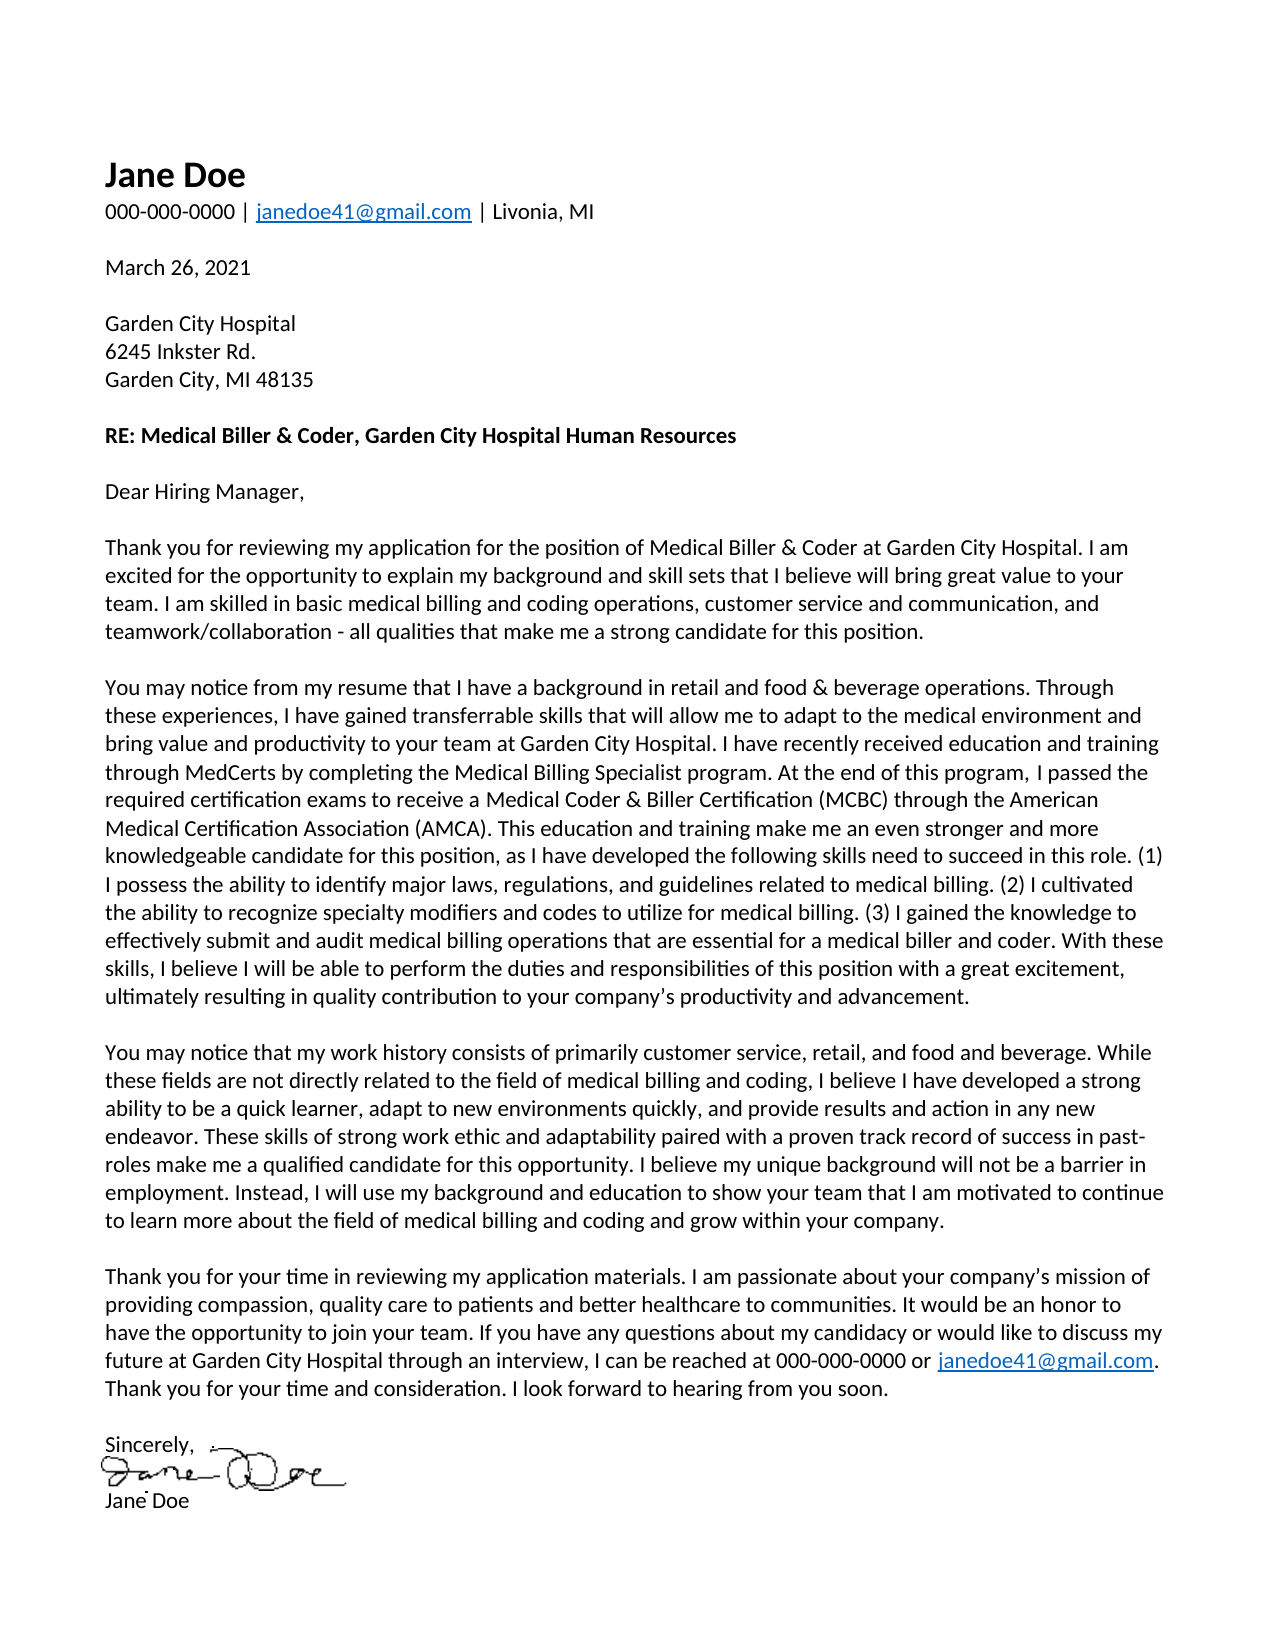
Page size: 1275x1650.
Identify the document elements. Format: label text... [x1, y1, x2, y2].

picture [101, 1446, 348, 1491]
text Jane Doe [105, 151, 1170, 197]
text 6245 Inkster Rd. [105, 337, 1170, 365]
text Dear Hiring Manager, [105, 477, 1170, 505]
text March 26, 2021 [105, 253, 1170, 281]
text You may notice that my work history consists of primarily customer service, retail, and food and beverage. While these fields are not directly related to the field of medical billing and coding, I believe I have developed a strong ability to be a quick learner, adapt to new environments quickly, and provide results and action in any new endeavor. These skills of strong work ethic and adaptability paired with a proven track record of success in past-roles make me a qualified candidate for this opportunity. I believe my unique background will not be a barrier in employment. Instead, I will use my background and education to show your team that I am motivated to continue to learn more about the field of medical billing and coding and grow within your company. [105, 1038, 1170, 1234]
text Thank you for reviewing my application for the position of Medical Biller & Coder at Garden City Hospital. I am excited for the opportunity to explain my background and skill sets that I believe will bring great value to your team. I am skilled in basic medical billing and coding operations, customer service and communication, and teamwork/collaboration - all qualities that make me a strong candidate for this position. [105, 533, 1170, 646]
text Garden City, MI 48135 [105, 365, 1170, 393]
text Sincerely, [105, 1430, 1170, 1458]
text You may notice from my resume that I have a background in retail and food & beverage operations. Through these experiences, I have gained transferrable skills that will allow me to adapt to the medical environment and bring value and productivity to your team at Garden City Hospital. I have recently received education and training through MedCerts by completing the Medical Billing Specialist program. At the end of this program, I passed the required certification exams to receive a Medical Coder & Biller Certification (MCBC) through the American Medical Certification Association (AMCA). This education and training make me an even stronger and more knowledgeable candidate for this position, as I have developed the following skills need to succeed in this role. (1) I possess the ability to identify major laws, regulations, and guidelines related to medical billing. (2) I cultivated the ability to recognize specialty modifiers and codes to utilize for medical billing. (3) I gained the knowledge to effectively submit and audit medical billing operations that are essential for a medical biller and coder. With these skills, I believe I will be able to perform the duties and responsibilities of this position with a great excitement, ultimately resulting in quality contribution to your company’s productivity and advancement. [105, 673, 1170, 1010]
text Jane Doe [105, 1486, 1170, 1514]
text RE: Medical Biller & Coder, Garden City Hospital Human Resources [105, 421, 1170, 449]
text Garden City Hospital [105, 309, 1170, 337]
text Thank you for your time in reviewing my application materials. I am passionate about your company’s mission of providing compassion, quality care to patients and better healthcare to communities. It would be an honor to have the opportunity to join your team. If you have any questions about my candidacy or would like to discuss my future at Garden City Hospital through an interview, I can be reached at 000-000-0000 or janedoe41@gmail.com. Thank you for your time and consideration. I look forward to hearing from you soon. [105, 1262, 1170, 1402]
text 000-000-0000 | janedoe41@gmail.com | Livonia, MI [105, 197, 1170, 225]
